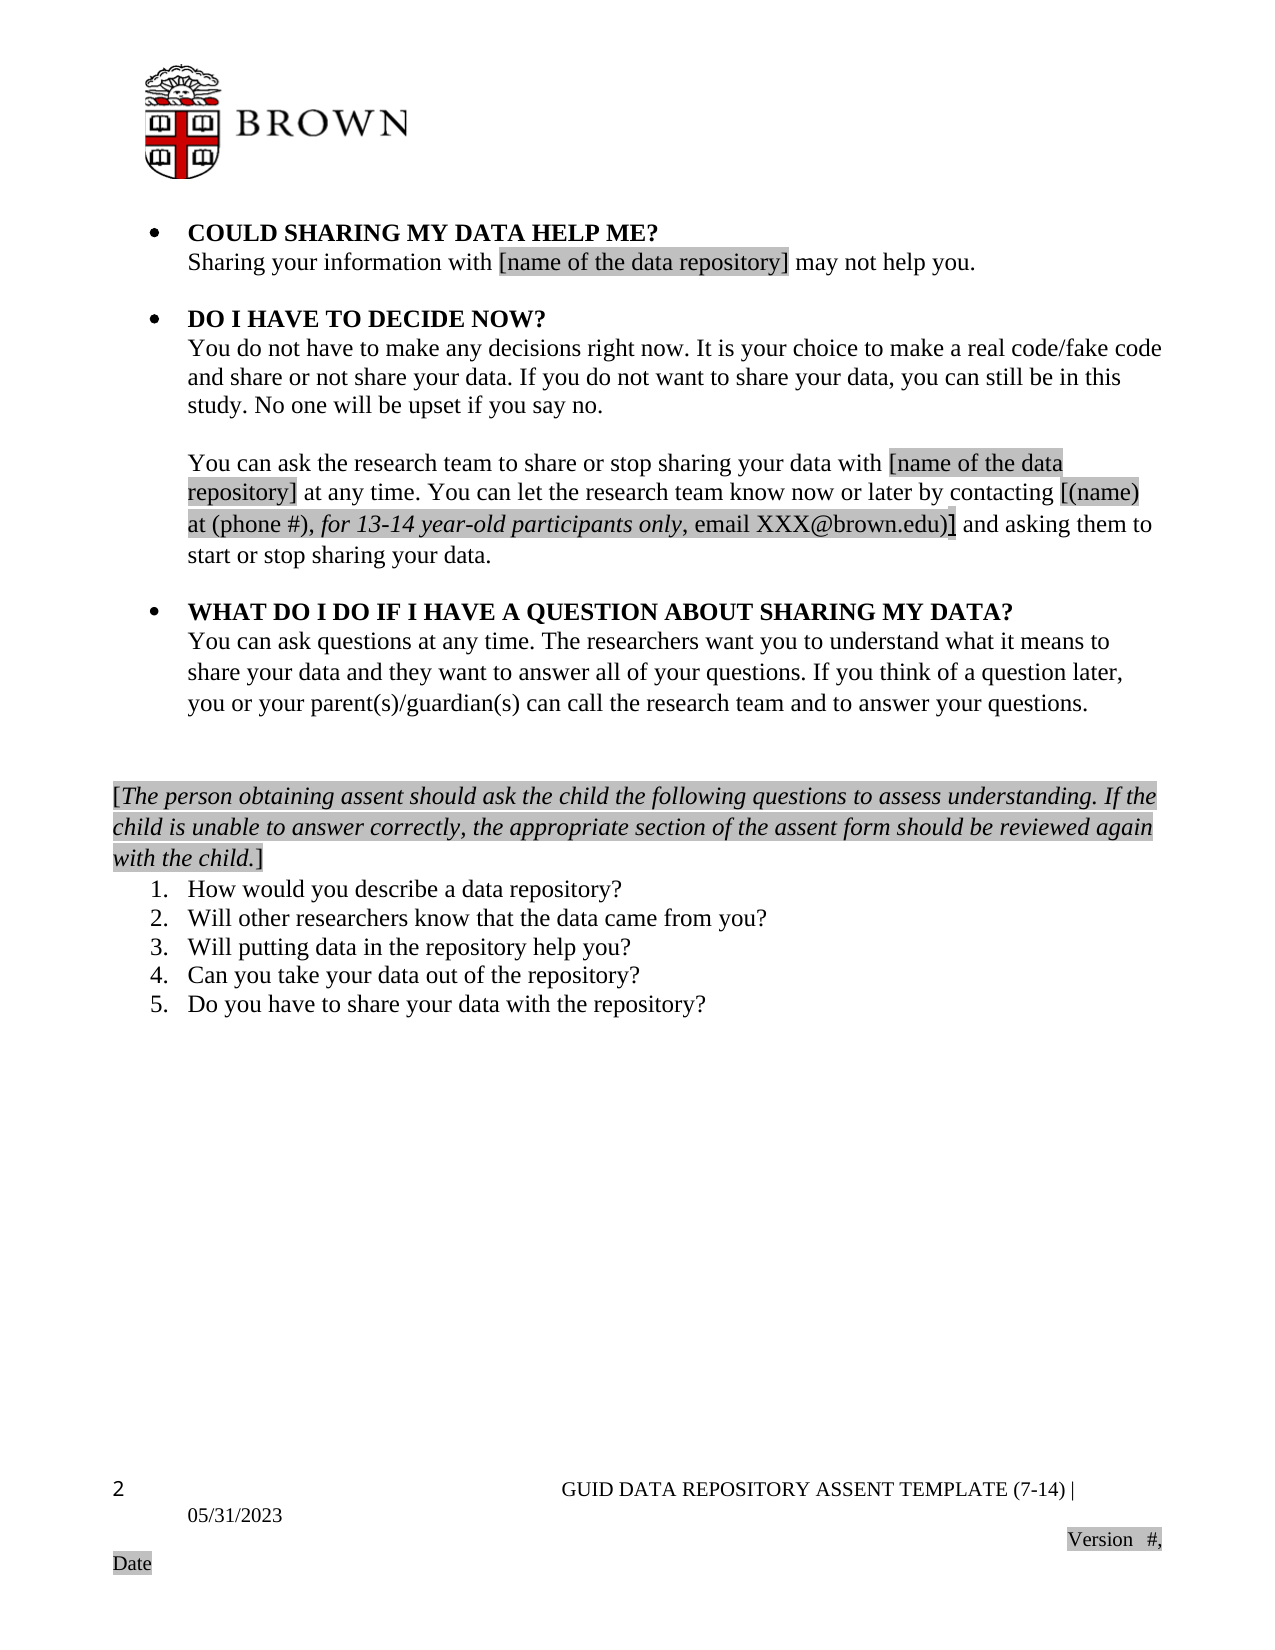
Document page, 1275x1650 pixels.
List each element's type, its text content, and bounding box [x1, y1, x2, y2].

list You can ask questions at any time. The researchers want you to understand what it means to share your data and they want to answer all of your questions. If you think of a question later, you or your parent(s)/guardian(s) can call the research team and to answer your questions. [187, 626, 1162, 717]
text Sharing your information with [name of the data repository] may not help you. [789, 247, 1162, 276]
list Can you take your data out of the repository? [150, 961, 1162, 989]
text [The person obtaining assent should ask the child the following questions to assess understanding. If the child is unable to answer correctly, the appropriate section of the assent form should be reviewed again with the child.] [112, 781, 1162, 872]
list COULD SHARING MY DATA HELP ME? [150, 218, 1162, 247]
list WHAT DO I DO IF I HAVE A QUESTION ABOUT SHARING MY DATA? [150, 597, 1162, 626]
text You can ask the research team to share or stop sharing your data with [name of the data repository] at any time. You can let the research team know now or later by contacting [(name) at (phone #), for 13-14 year-old participants only, email XXX@brown.edu)] and asking them to start or stop sharing your data. [187, 448, 1162, 568]
list Will putting data in the repository help you? [150, 932, 1162, 961]
picture [143, 64, 406, 178]
text You do not have to make any decisions right now. It is your choice to make a real code/fake code and share or not share your data. If you do not want to share your data, you can still be in this study. No one will be upset if you say no. [187, 333, 1162, 419]
list DO I HAVE TO DECIDE NOW? [150, 304, 1162, 333]
list Will other researchers know that the data came from you? [150, 903, 1162, 932]
list Do you have to share your data with the repository? [150, 989, 1162, 1018]
list How would you describe a data repository? [150, 874, 1162, 903]
text Sharing your information with [name of the data repository] may not help you. [187, 247, 499, 276]
